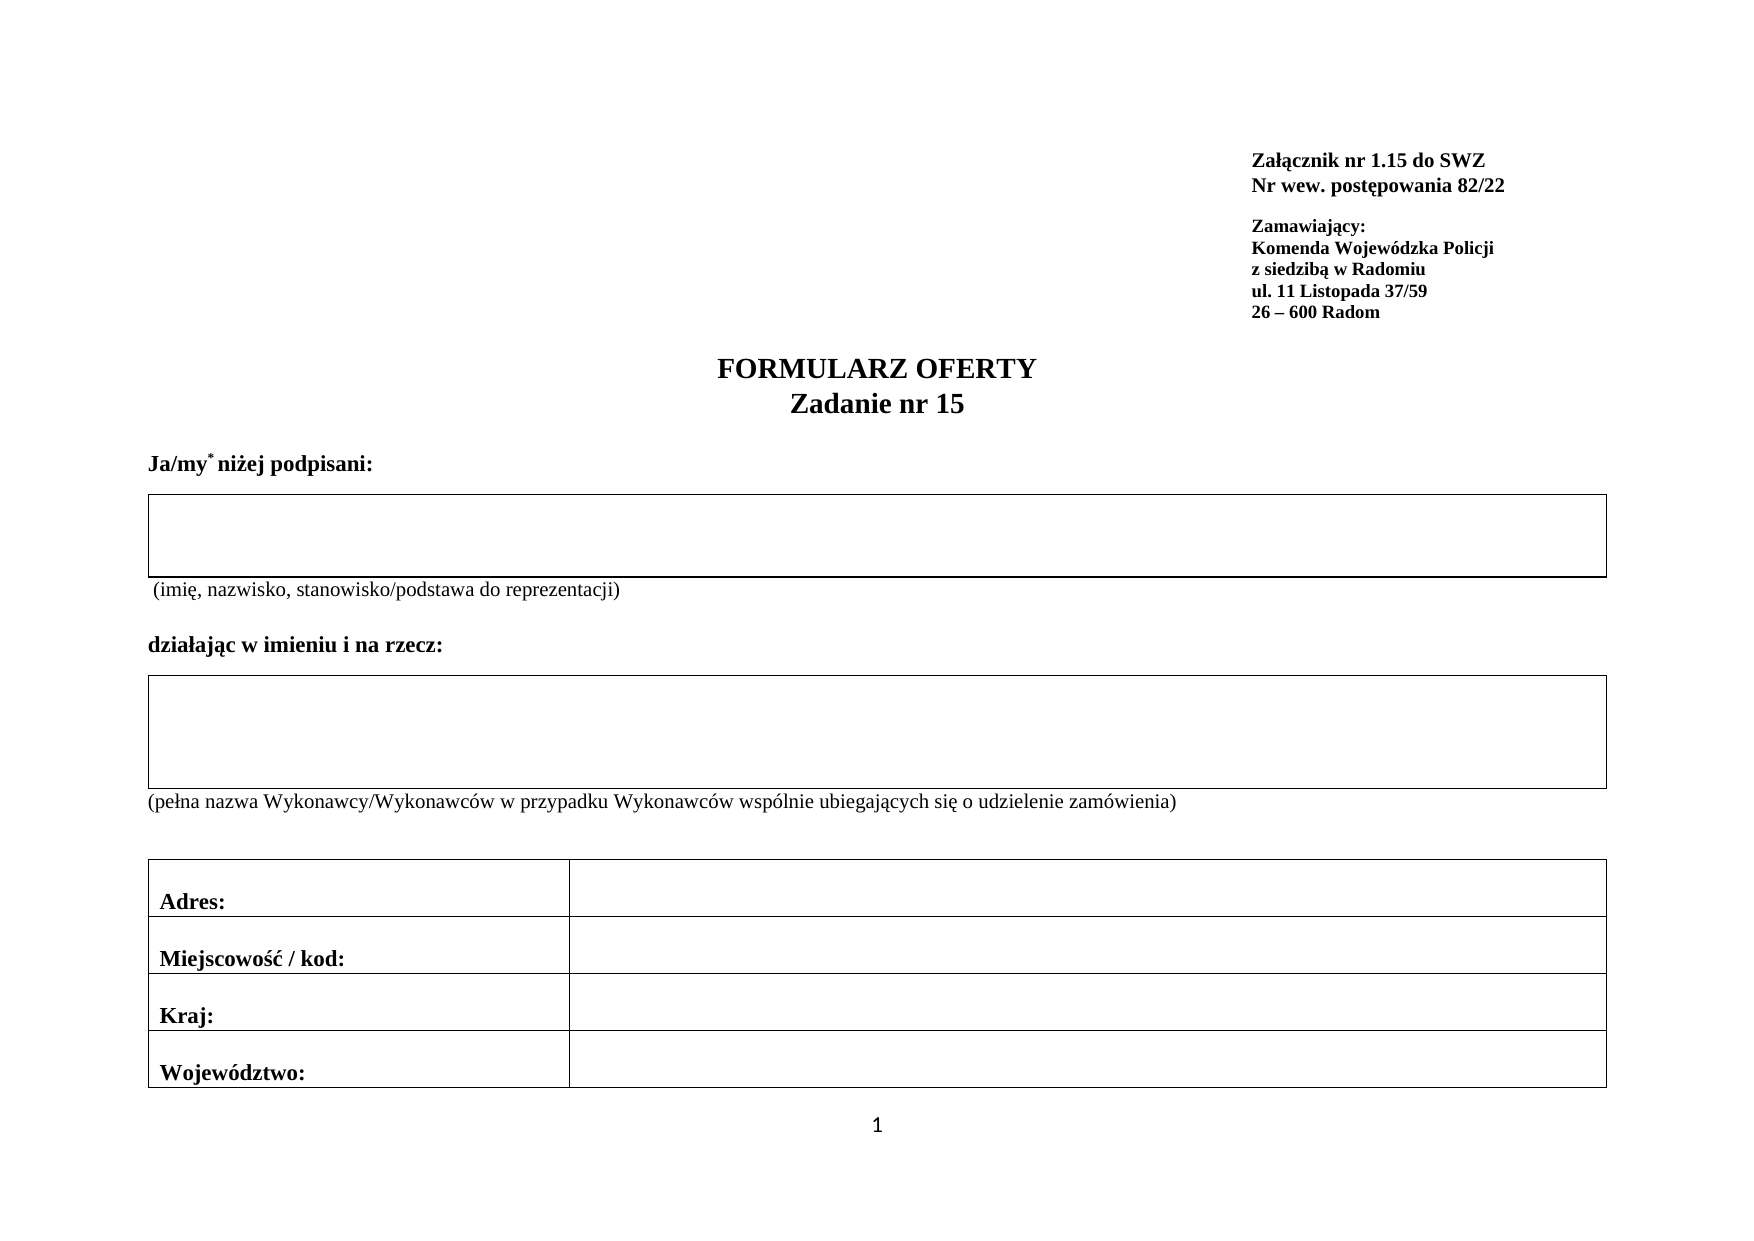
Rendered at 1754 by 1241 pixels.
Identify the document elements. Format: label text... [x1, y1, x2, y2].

table_cell Miejscowość / kod: [149, 917, 569, 973]
list Zadanie nr 15 [148, 386, 1606, 420]
table_header Adres: [149, 860, 569, 916]
table_header [570, 860, 1606, 916]
list Nr wew. postępowania 82/22 [1179, 173, 1606, 197]
table_cell [570, 917, 1606, 973]
table_cell Kraj: [149, 974, 569, 1030]
table_header [149, 676, 1606, 788]
table_cell Województwo: [149, 1031, 569, 1087]
table_header [149, 495, 1606, 576]
list FORMULARZ OFERTY [148, 351, 1606, 384]
list (imię, nazwisko, stanowisko/podstawa do reprezentacji) [148, 578, 1606, 601]
table_cell [570, 1031, 1606, 1087]
text Zamawiający: Komenda Wojewódzka Policji z siedzibą w Radomiu ul. 11 Listopada 37/59 26 – 600 Radom [1251, 215, 1606, 323]
list (pełna nazwa Wykonawcy/Wykonawców w przypadku Wykonawców wspólnie ubiegających się o udzielenie zamówienia) [148, 789, 1606, 813]
list działając w imieniu i na rzecz: [148, 631, 1606, 657]
list Ja/my* niżej podpisani: [148, 450, 1606, 476]
table_cell [570, 974, 1606, 1030]
list Załącznik nr 1.15 do SWZ [1179, 148, 1606, 172]
